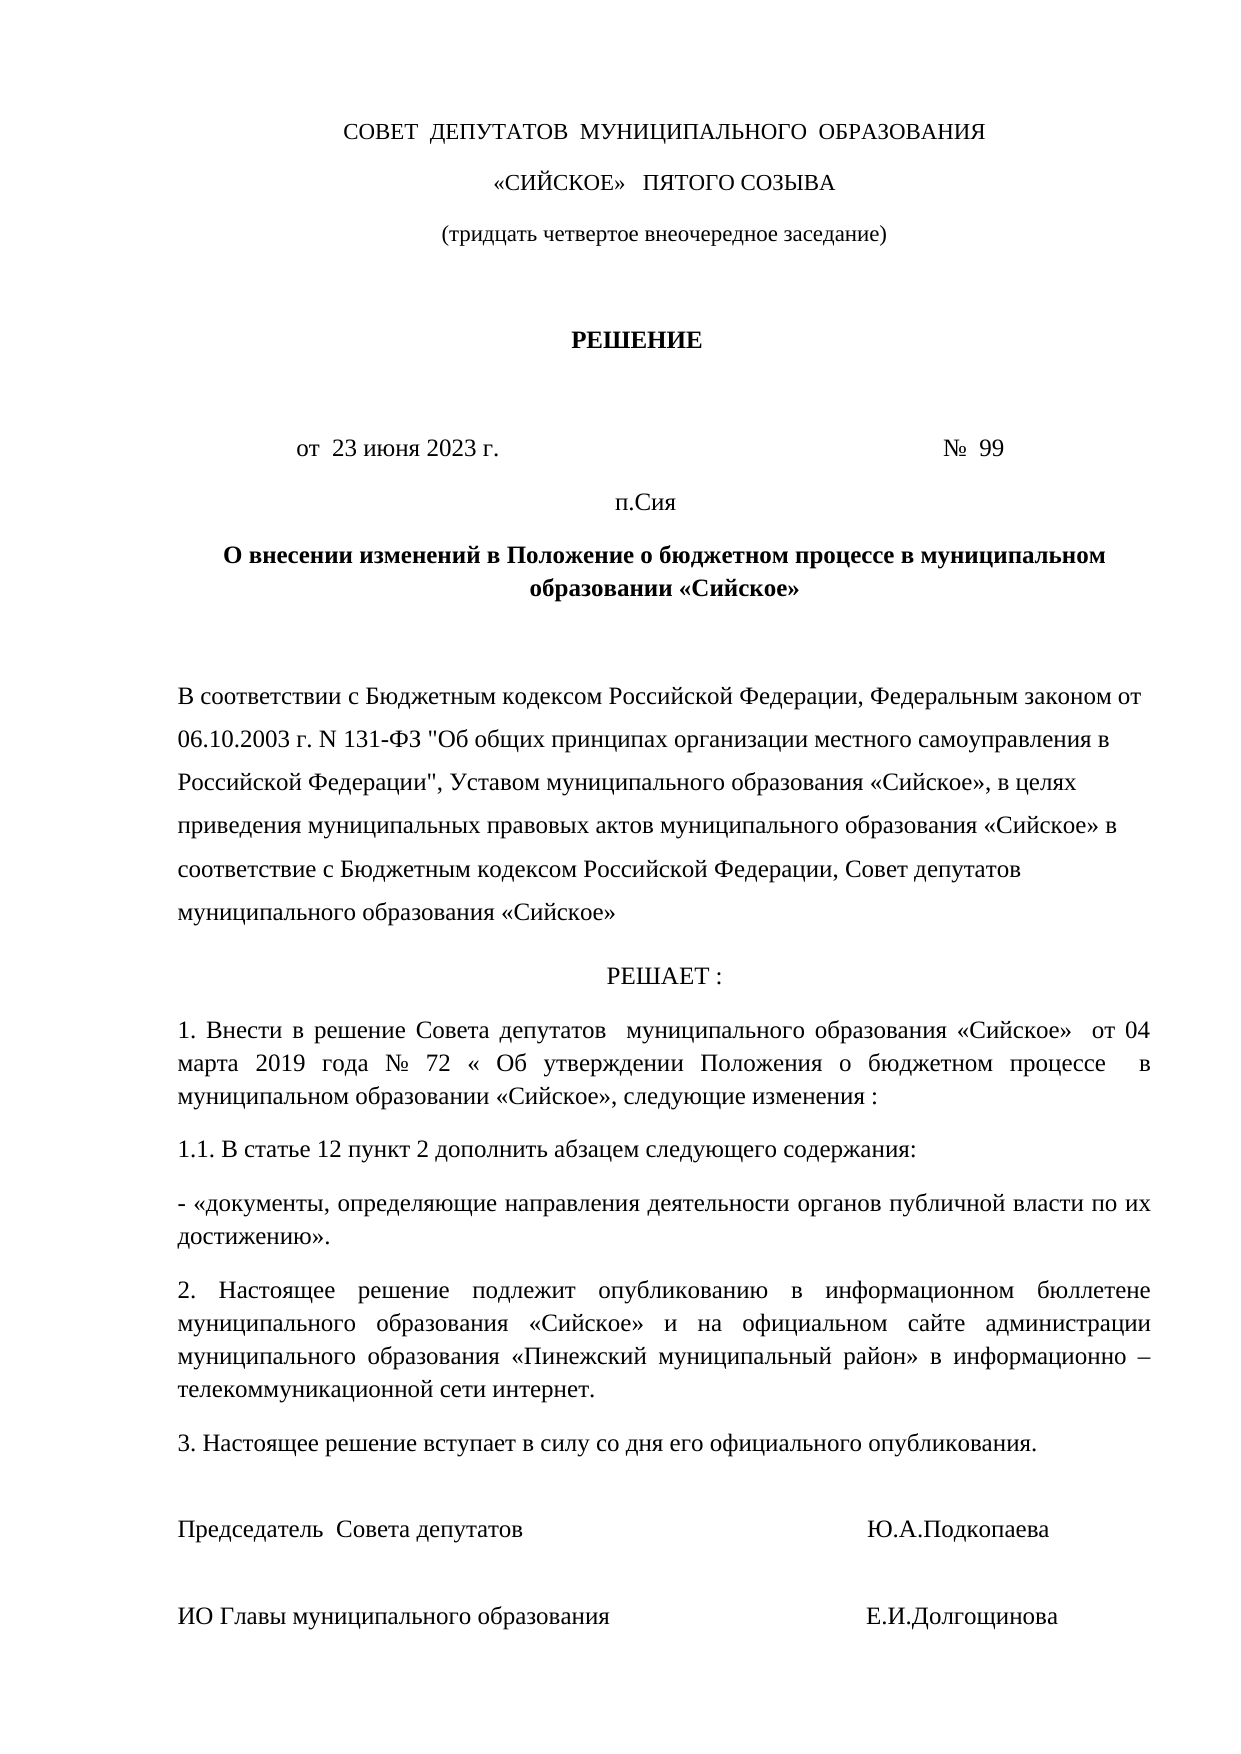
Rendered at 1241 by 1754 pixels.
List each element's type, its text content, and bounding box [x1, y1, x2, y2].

text 1. Внести в решение Совета депутатов муниципального образования «Сийское» от 04 марта 2019 года № 72 « Об утверждении Положения о бюджетном процессе в муниципальном образовании «Сийское», следующие изменения : [177, 1015, 1152, 1109]
text О внесении изменений в Положение о бюджетном процессе в муниципальном образовании «Сийское» [177, 541, 1152, 602]
text СОВЕТ ДЕПУТАТОВ МУНИЦИПАЛЬНОГО ОБРАЗОВАНИЯ [177, 118, 1152, 144]
text В соответствии с Бюджетным кодексом Российской Федерации, Федеральным законом от 06.10.2003 г. N 131-ФЗ "Об общих принципах организации местного самоуправления в Российской Федерации", Уставом муниципального образования «Сийское», в целях приведения муниципальных правовых актов муниципального образования «Сийское» в соответствие с Бюджетным кодексом Российской Федерации, Совет депутатов муниципального образования «Сийское» [177, 681, 1152, 926]
text - «документы, определяющие направления деятельности органов публичной власти по их достижению». [177, 1188, 1152, 1250]
text (тридцать четвертое внеочередное заседание) [177, 220, 1152, 247]
text 2. Настоящее решение подлежит опубликованию в информационном бюллетене муниципального образования «Сийское» и на официальном сайте администрации муниципального образования «Пинежский муниципальный район» в информационно – телекоммуникационной сети интернет. [177, 1275, 1152, 1403]
text «СИЙСКОЕ» ПЯТОГО СОЗЫВА [177, 169, 1152, 196]
text п.Сия [177, 487, 1152, 515]
text РЕШЕНИЕ [177, 325, 1152, 354]
text от 23 июня 2023 г. № 99 [177, 433, 1152, 462]
text 3. Настоящее решение вступает в силу со дня его официального опубликования. [177, 1428, 1152, 1457]
text Председатель Совета депутатов Ю.А.Подкопаева [177, 1514, 1152, 1543]
text 1.1. В статье 12 пункт 2 дополнить абзацем следующего содержания: [177, 1134, 1152, 1163]
text ИО Главы муниципального образования Е.И.Долгощинова [177, 1601, 1152, 1629]
text РЕШАЕТ : [177, 961, 1152, 989]
